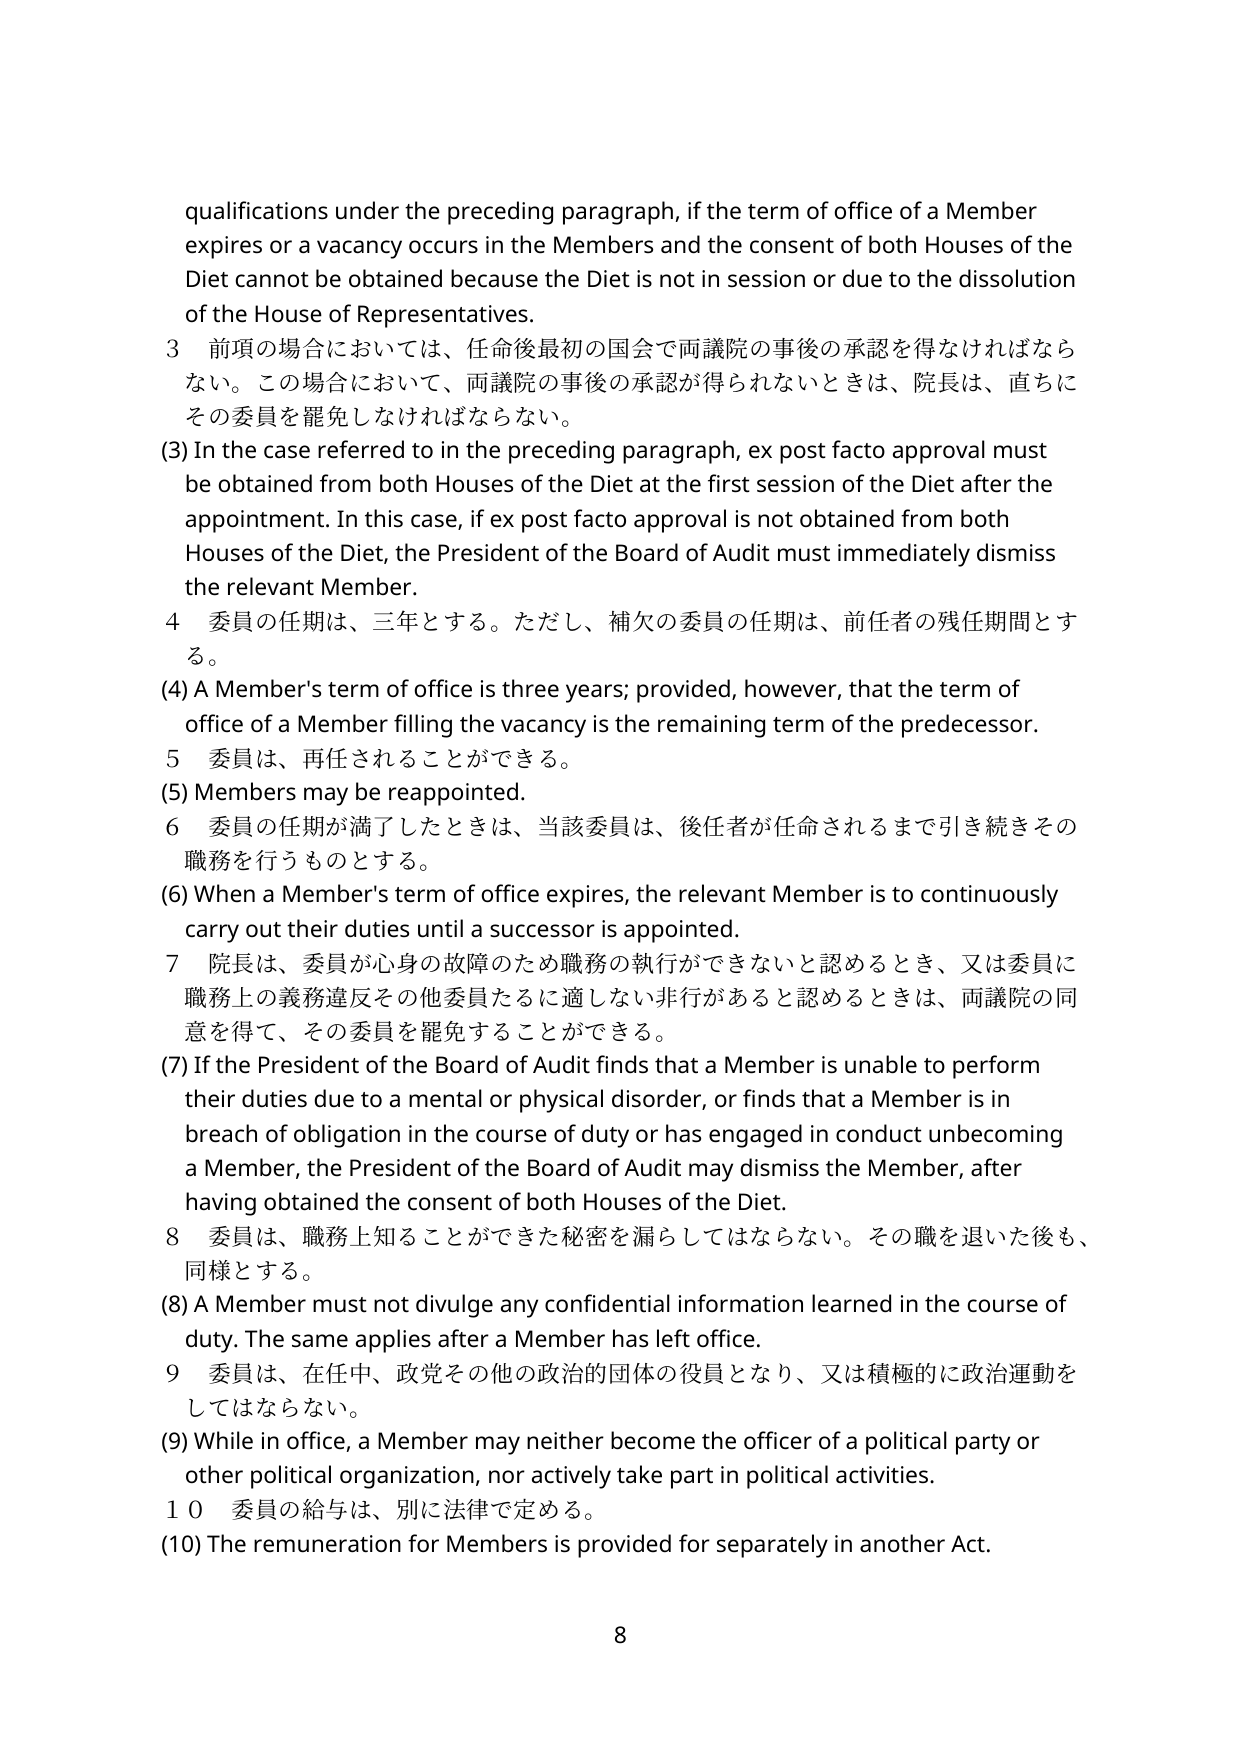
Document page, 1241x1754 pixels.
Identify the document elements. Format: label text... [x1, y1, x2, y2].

text ７ 院長は、委員が心身の故障のため職務の執行ができないと認めるとき、又は委員に職務上の義務違反その他委員たるに適しない非行があると認めるときは、両議院の同意を得て、その委員を罷免することができる。 [161, 945, 1079, 1048]
text (3) In the case referred to in the preceding paragraph, ex post facto approval must be obtained from both Houses of the Diet at the first session of the Diet after the appointment. In this case, if ex post facto approval is not obtained from both Houses of the Diet, the President of the Board of Audit must immediately dismiss the relevant Member. [161, 433, 1079, 604]
text (4) A Member's term of office is three years; provided, however, that the term of office of a Member filling the vacancy is the remaining term of the predecessor. [161, 672, 1079, 740]
text ９ 委員は、在任中、政党その他の政治的団体の役員となり、又は積極的に政治運動をしてはならない。 [161, 1355, 1079, 1424]
text (9) While in office, a Member may neither become the officer of a political party or other political organization, nor actively take part in political activities. [161, 1424, 1079, 1492]
text (5) Members may be reappointed. [161, 774, 1079, 809]
text ４ 委員の任期は、三年とする。ただし、補欠の委員の任期は、前任者の残任期間とする。 [161, 604, 1079, 672]
text ３ 前項の場合においては、任命後最初の国会で両議院の事後の承認を得なければならない。この場合において、両議院の事後の承認が得られないときは、院長は、直ちにその委員を罷免しなければならない。 [161, 330, 1079, 433]
text ５ 委員は、再任されることができる。 [161, 740, 1079, 774]
text ８ 委員は、職務上知ることができた秘密を漏らしてはならない。その職を退いた後も、同様とする。 [161, 1219, 1079, 1287]
text (8) A Member must not divulge any confidential information learned in the course of duty. The same applies after a Member has left office. [161, 1287, 1079, 1355]
text (7) If the President of the Board of Audit finds that a Member is unable to perform their duties due to a mental or physical disorder, or finds that a Member is in breach of obligation in the course of duty or has engaged in conduct unbecoming a Member, the President of the Board of Audit may dismiss the Member, after having obtained the consent of both Houses of the Diet. [161, 1048, 1079, 1219]
text １０ 委員の給与は、別に法律で定める。 [161, 1492, 1079, 1526]
text (10) The remuneration for Members is provided for separately in another Act. [161, 1526, 1079, 1560]
text ６ 委員の任期が満了したときは、当該委員は、後任者が任命されるまで引き続きその職務を行うものとする。 [161, 809, 1079, 877]
text (6) When a Member's term of office expires, the relevant Member is to continuously carry out their duties until a successor is appointed. [161, 877, 1079, 945]
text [161, 194, 1079, 330]
